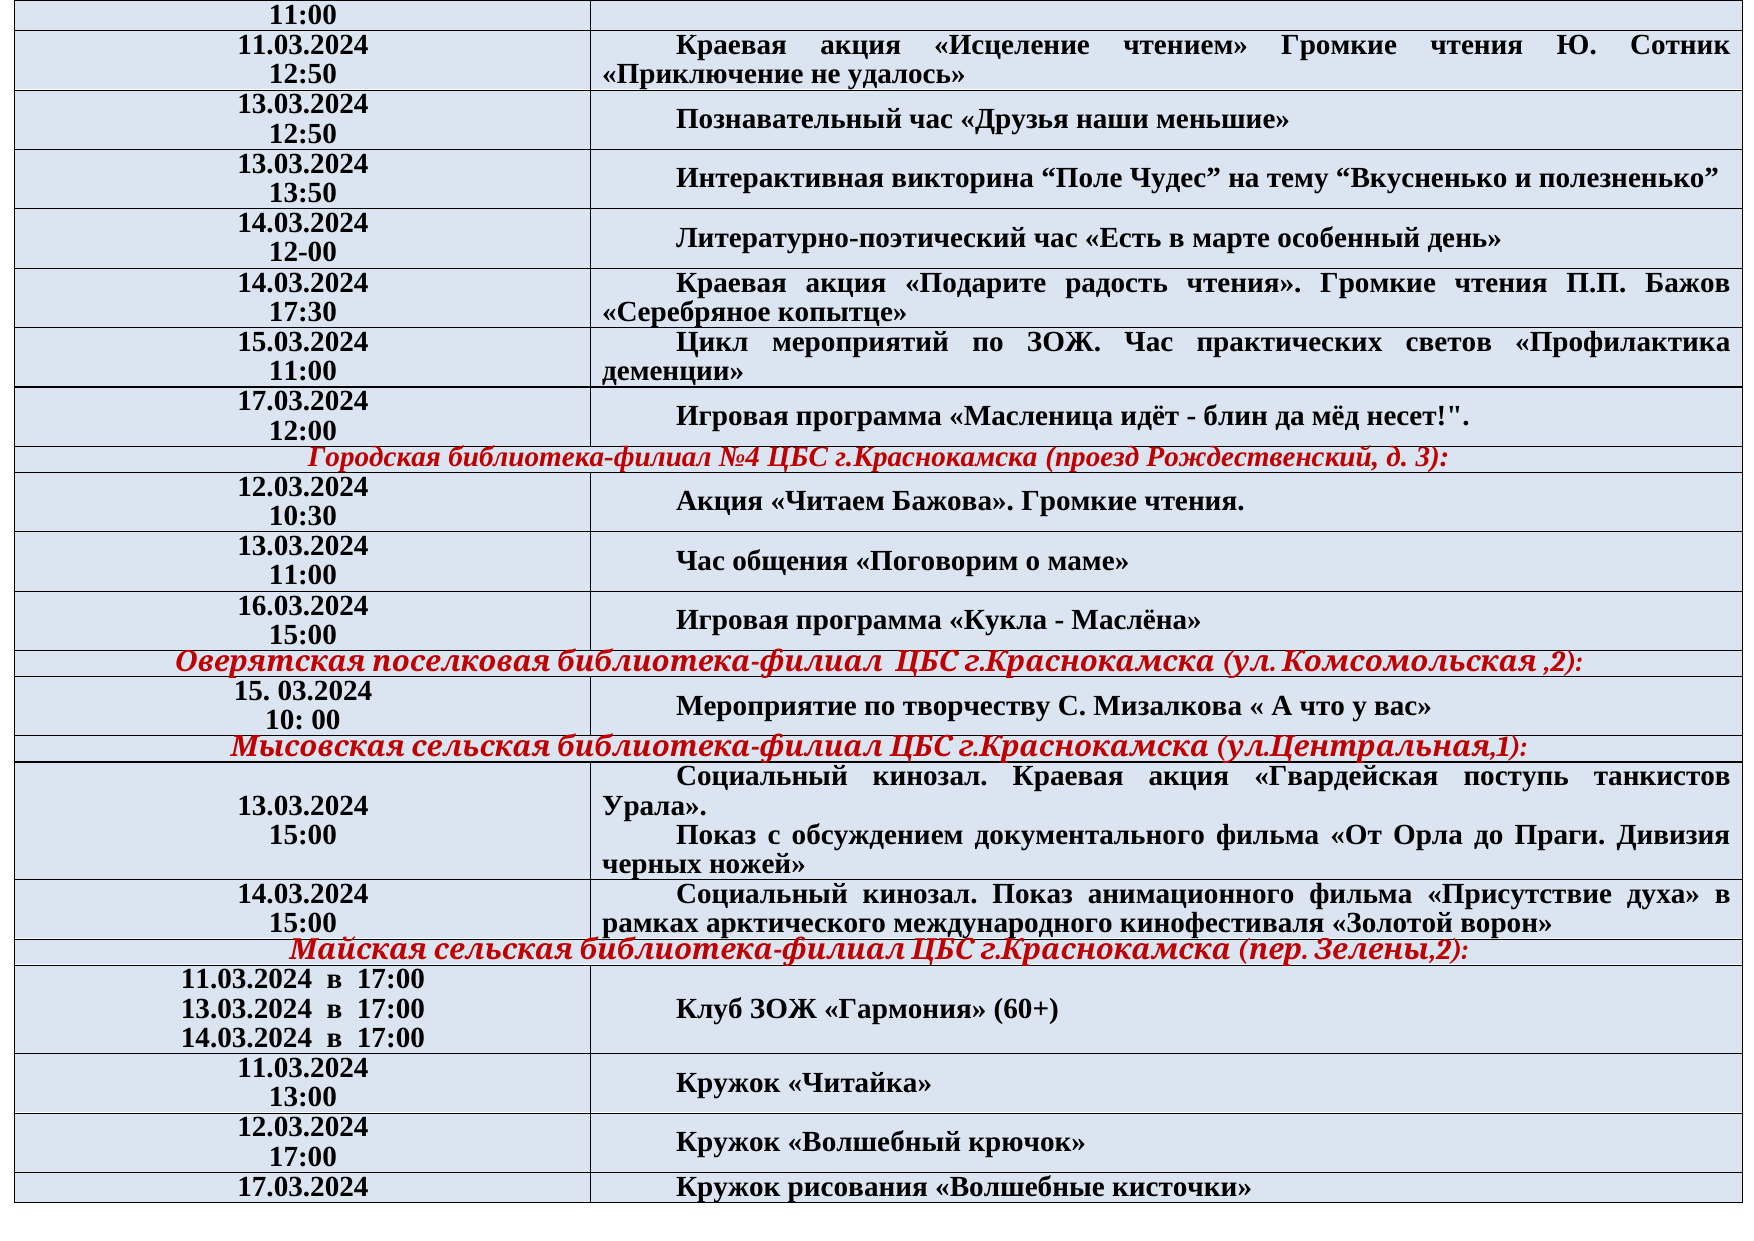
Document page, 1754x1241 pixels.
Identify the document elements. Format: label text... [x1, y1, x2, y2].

table_cell 11.03.2024 12:50 [15, 31, 590, 89]
table_cell Майская сельская библиотека-филиал ЦБС г.Краснокамска (пер. Зелены,2): [930, 940, 1456, 964]
table_cell Краевая акция «Исцеление чтением» Громкие чтения Ю. Сотник «Приключение не удалось» [591, 31, 1742, 89]
table_cell Мысовская сельская библиотека-филиал ЦБС г.Краснокамска (ул.Центральная,1): [1509, 736, 1742, 761]
table_cell Мысовская сельская библиотека-филиал ЦБС г.Краснокамска (ул.Центральная,1): [15, 736, 773, 761]
table_cell 16.03.2024 15:00 [15, 592, 590, 650]
table_cell Мысовская сельская библиотека-филиал ЦБС г.Краснокамска (ул.Центральная,1): [909, 736, 1288, 761]
table_cell 11.03.2024 11:00 [15, 1, 590, 30]
table_cell Майская сельская библиотека-филиал ЦБС г.Краснокамска (пер. Зелены,2): [15, 940, 794, 964]
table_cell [591, 1173, 1742, 1202]
table_cell Час общения «Поговорим о маме» [591, 532, 1742, 591]
table_cell Городская библиотека-филиал №4 ЦБС г.Краснокамска (проезд Рождественский, д. 3): [785, 447, 1053, 472]
table_cell 17.03.2024 11:30 [15, 1173, 590, 1202]
table_cell Акция «Читаем Бажова». Громкие чтения. [591, 473, 1742, 531]
table_cell 14.03.2024 15:00 [15, 880, 590, 938]
table_cell 12.03.2024 17:00 [15, 1114, 590, 1172]
table_cell Городская библиотека-филиал №4 ЦБС г.Краснокамска (проезд Рождественский, д. 3): [1050, 447, 1434, 472]
table_cell 13.03.2024 15:00 [15, 763, 590, 879]
table_cell Городская библиотека-филиал №4 ЦБС г.Краснокамска (проезд Рождественский, д. 3): [1429, 447, 1742, 472]
table_cell Кружок «Читайка» [591, 1054, 1742, 1112]
table_cell Майская сельская библиотека-филиал ЦБС г.Краснокамска (пер. Зелены,2): [1450, 940, 1742, 964]
table_cell 15. 03.2024 10: 00 [15, 677, 590, 735]
table_cell Мероприятие по творчеству С. Мизалкова « А что у вас» [591, 677, 1742, 735]
table_cell Познавательный час «Друзья наши меньшие» [591, 91, 1742, 149]
table_cell Социальный кинозал. Показ анимационного фильма «Присутствие духа» в рамках арктического международного кинофестиваля «Золотой ворон» [591, 880, 1742, 938]
table_cell Интерактивная викторина “Поле Чудес” на тему “Вкусненько и полезненько” [591, 150, 1742, 208]
table_cell Городская библиотека-филиал №4 ЦБС г.Краснокамска (проезд Рождественский, д. 3): [15, 447, 623, 472]
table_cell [591, 1, 1742, 30]
table_cell 17.03.2024 12:00 [15, 388, 590, 446]
table_cell 13.03.2024 11:00 [15, 532, 590, 591]
table_cell 15.03.2024 11:00 [15, 328, 590, 386]
table_cell 12.03.2024 10:30 [15, 473, 590, 531]
table_cell 13.03.2024 13:50 [15, 150, 590, 208]
table_cell Мысовская сельская библиотека-филиал ЦБС г.Краснокамска (ул.Центральная,1): [1289, 736, 1515, 761]
table_cell 14.03.2024 12-00 [15, 209, 590, 268]
table_cell 11.03.2024 в 17:00 13.03.2024 в 17:00 14.03.2024 в 17:00 [15, 966, 590, 1053]
table_cell Кружок «Волшебный крючок» [591, 1114, 1742, 1172]
table_cell 11.03.2024 13:00 [15, 1054, 590, 1112]
table_cell Клуб ЗОЖ «Гармония» (60+) [591, 966, 1742, 1053]
table_cell Социальный кинозал. Краевая акция «Гвардейская поступь танкистов Урала». Показ с обсуждением документального фильма «От Орла до Праги. Дивизия черных ножей» [591, 763, 1742, 879]
table_cell Оверятская поселковая библиотека-филиал ЦБС г.Краснокамска (ул. Комсомольская ,2): [15, 651, 773, 676]
table_cell Цикл мероприятий по ЗОЖ. Час практических светов «Профилактика деменции» [591, 328, 1742, 386]
table_cell Оверятская поселковая библиотека-филиал ЦБС г.Краснокамска (ул. Комсомольская ,2): [914, 651, 1571, 676]
table_cell Игровая программа «Кукла - Маслёна» [591, 592, 1742, 650]
table_cell Игровая программа «Масленица идёт - блин да мёд несет!". [591, 388, 1742, 446]
table_cell Литературно-поэтический час «Есть в марте особенный день» [591, 209, 1742, 268]
table_cell Краевая акция «Подарите радость чтения». Громкие чтения П.П. Бажов «Серебряное копытце» [591, 269, 1742, 327]
table_cell 13.03.2024 12:50 [15, 91, 590, 149]
table_cell 14.03.2024 17:30 [15, 269, 590, 327]
